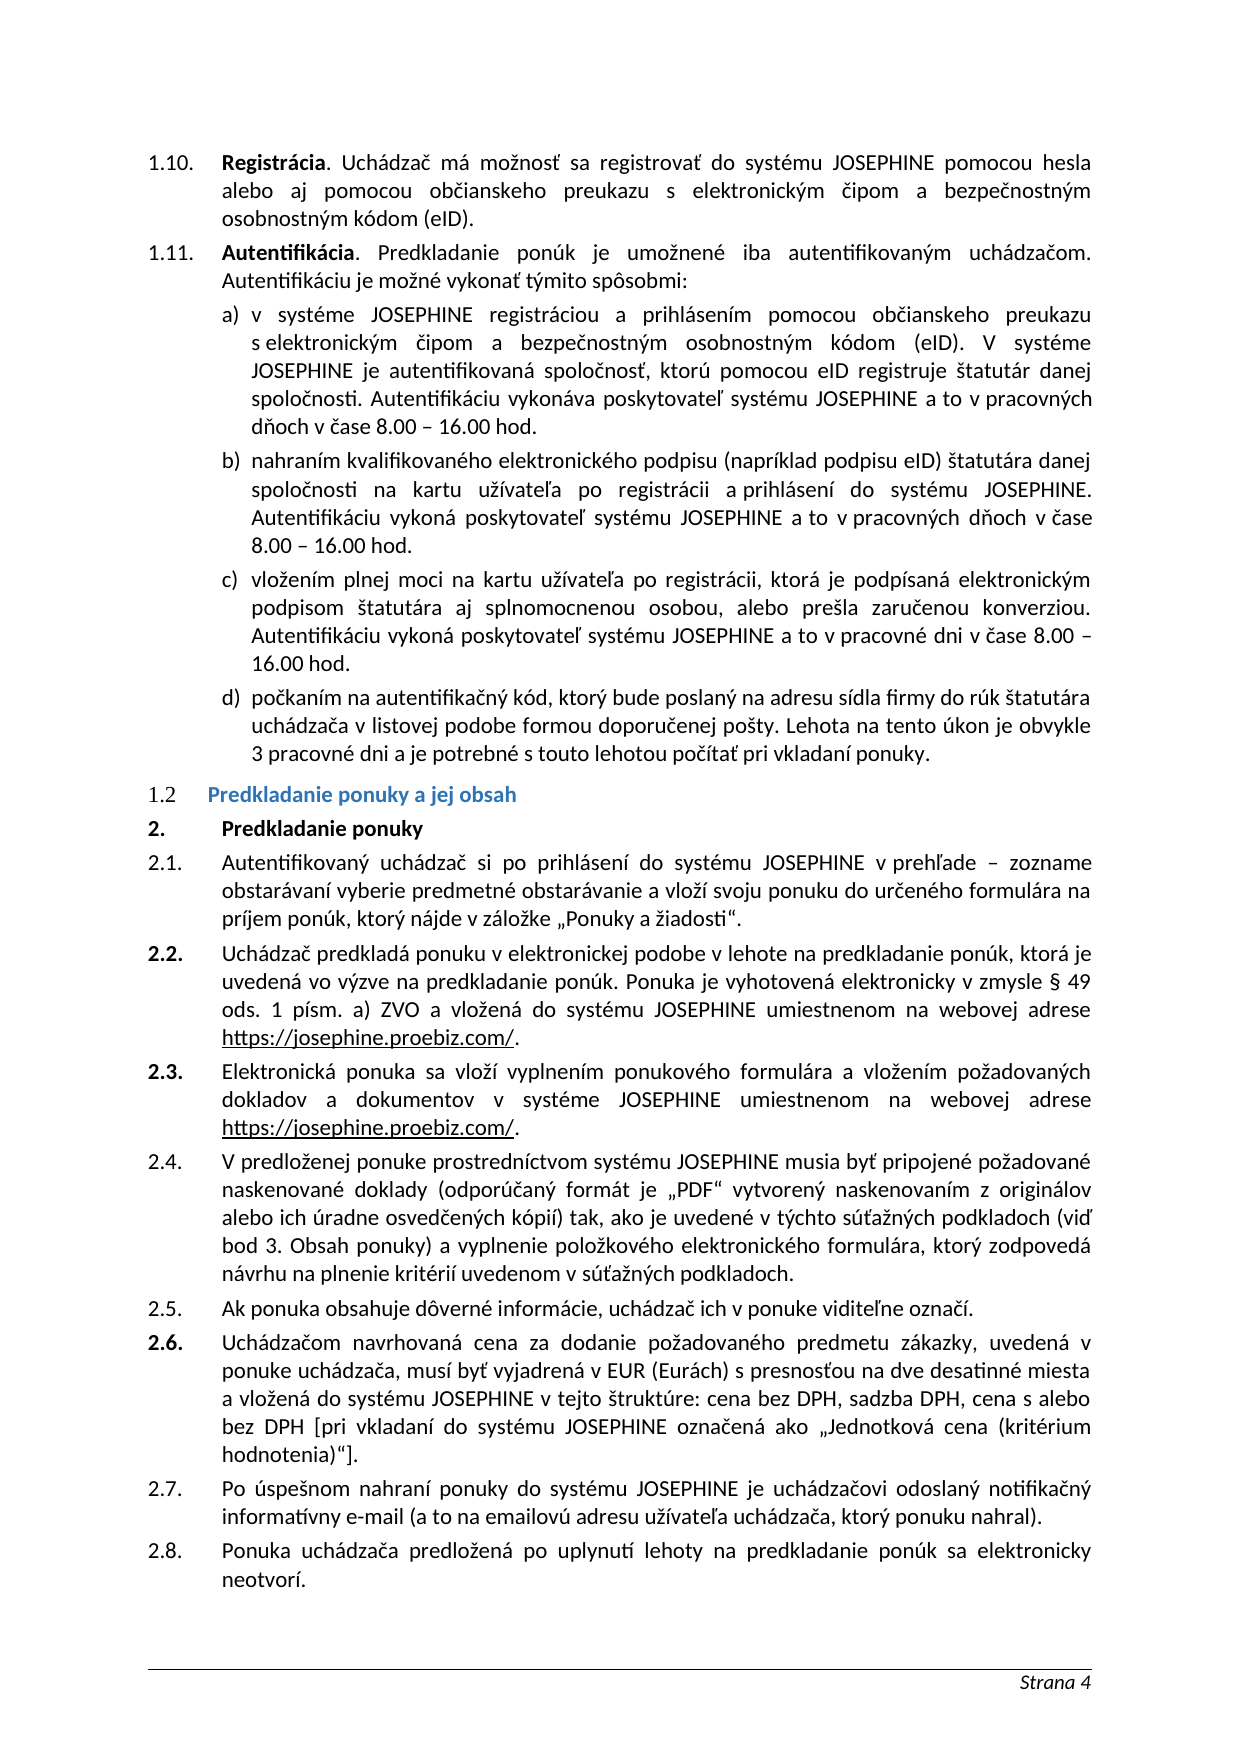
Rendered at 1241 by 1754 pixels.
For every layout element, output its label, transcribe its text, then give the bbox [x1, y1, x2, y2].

list Predkladanie ponuky [148, 814, 1092, 842]
list V predloženej ponuke prostredníctvom systému JOSEPHINE musia byť pripojené požadované naskenované doklady (odporúčaný formát je „PDF“ vytvorený naskenovaním z originálov alebo ich úradne osvedčených kópií) tak, ako je uvedené v týchto súťažných podkladoch (viď bod 3. Obsah ponuky) a vyplnenie položkového elektronického formulára, ktorý zodpovedá návrhu na plnenie kritérií uvedenom v súťažných podkladoch. [148, 1147, 1092, 1287]
list Elektronická ponuka sa vloží vyplnením ponukového formulára a vložením požadovaných dokladov a dokumentov v systéme JOSEPHINE umiestnenom na webovej adrese https://josephine.proebiz.com/. [148, 1057, 1092, 1141]
list Po úspešnom nahraní ponuky do systému JOSEPHINE je uchádzačovi odoslaný notifikačný informatívny e-mail (a to na emailovú adresu užívateľa uchádzača, ktorý ponuku nahral). [148, 1474, 1092, 1530]
list Registrácia. Uchádzač má možnosť sa registrovať do systému JOSEPHINE pomocou hesla alebo aj pomocou občianskeho preukazu s elektronickým čipom a bezpečnostným osobnostným kódom (eID). [148, 148, 1092, 232]
subtitle Predkladanie ponuky a jej obsah [148, 780, 1092, 808]
list nahraním kvalifikovaného elektronického podpisu (napríklad podpisu eID) štatutára danej spoločnosti na kartu užívateľa po registrácii a prihlásení do systému JOSEPHINE. Autentifikáciu vykoná poskytovateľ systému JOSEPHINE a to v pracovných dňoch v čase 8.00 – 16.00 hod. [222, 447, 1092, 559]
list Uchádzačom navrhovaná cena za dodanie požadovaného predmetu zákazky, uvedená v ponuke uchádzača, musí byť vyjadrená v EUR (Eurách) s presnosťou na dve desatinné miesta a vložená do systému JOSEPHINE v tejto štruktúre: cena bez DPH, sadzba DPH, cena s alebo bez DPH [pri vkladaní do systému JOSEPHINE označená ako „Jednotková cena (kritérium hodnotenia)“]. [148, 1328, 1092, 1468]
list počkaním na autentifikačný kód, ktorý bude poslaný na adresu sídla firmy do rúk štatutára uchádzača v listovej podobe formou doporučenej pošty. Lehota na tento úkon je obvykle 3 pracovné dni a je potrebné s touto lehotou počítať pri vkladaní ponuky. [222, 683, 1092, 767]
list v systéme JOSEPHINE registráciou a prihlásením pomocou občianskeho preukazu s elektronickým čipom a bezpečnostným osobnostným kódom (eID). V systéme JOSEPHINE je autentifikovaná spoločnosť, ktorú pomocou eID registruje štatutár danej spoločnosti. Autentifikáciu vykonáva poskytovateľ systému JOSEPHINE a to v pracovných dňoch v čase 8.00 – 16.00 hod. [222, 300, 1092, 440]
list Ponuka uchádzača predložená po uplynutí lehoty na predkladanie ponúk sa elektronicky neotvorí. [148, 1537, 1092, 1593]
list Autentifikácia. Predkladanie ponúk je umožnené iba autentifikovaným uchádzačom. Autentifikáciu je možné vykonať týmito spôsobmi: [148, 238, 1092, 294]
list Uchádzač predkladá ponuku v elektronickej podobe v lehote na predkladanie ponúk, ktorá je uvedená vo výzve na predkladanie ponúk. Ponuka je vyhotovená elektronicky v zmysle § 49 ods. 1 písm. a) ZVO a vložená do systému JOSEPHINE umiestnenom na webovej adrese https://josephine.proebiz.com/. [148, 939, 1092, 1051]
list vložením plnej moci na kartu užívateľa po registrácii, ktorá je podpísaná elektronickým podpisom štatutára aj splnomocnenou osobou, alebo prešla zaručenou konverziou. Autentifikáciu vykoná poskytovateľ systému JOSEPHINE a to v pracovné dni v čase 8.00 – 16.00 hod. [222, 565, 1092, 677]
list Autentifikovaný uchádzač si po prihlásení do systému JOSEPHINE v prehľade – zozname obstarávaní vyberie predmetné obstarávanie a vloží svoju ponuku do určeného formulára na príjem ponúk, ktorý nájde v záložke „Ponuky a žiadosti“. [148, 848, 1092, 932]
list Ak ponuka obsahuje dôverné informácie, uchádzač ich v ponuke viditeľne označí. [148, 1294, 1092, 1322]
